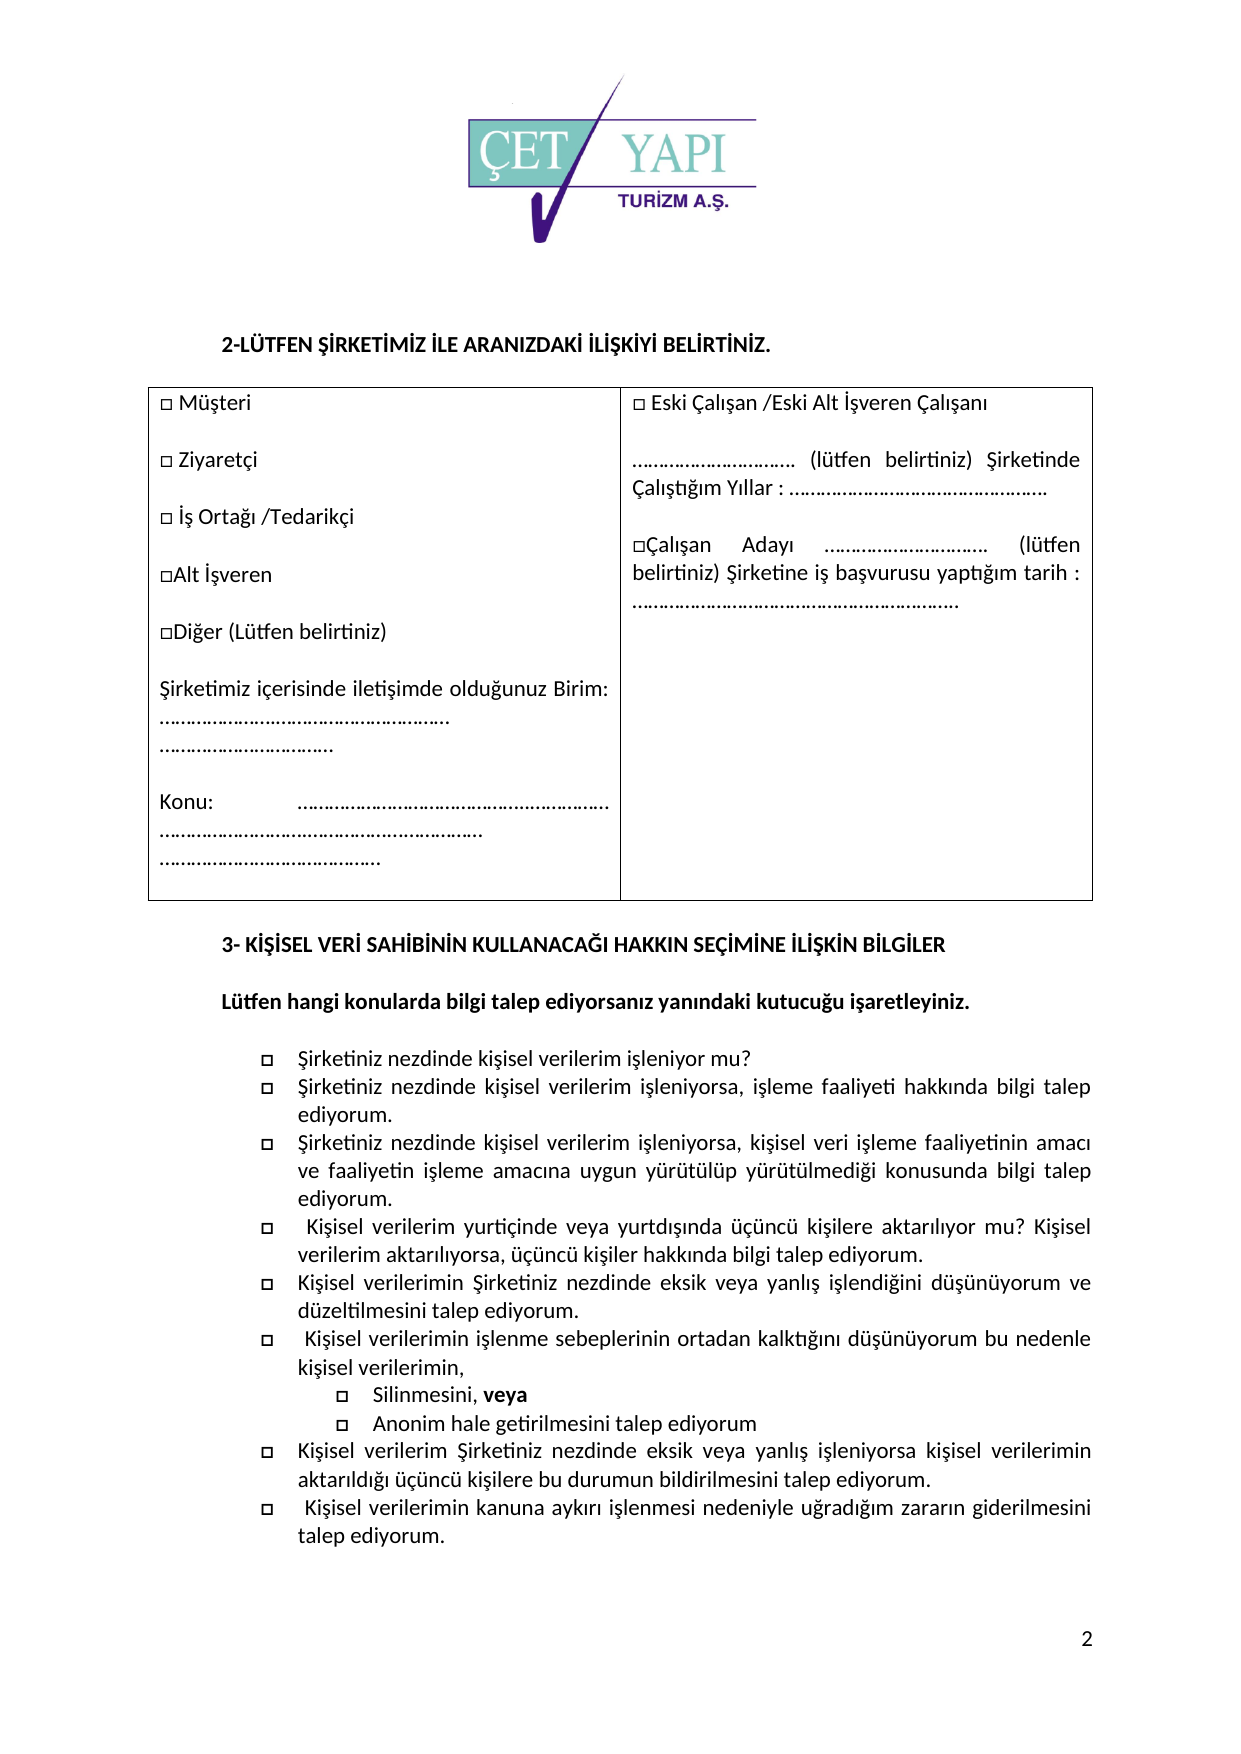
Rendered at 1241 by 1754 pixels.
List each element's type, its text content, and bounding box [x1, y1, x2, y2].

list Kişisel verilerim yurtiçinde veya yurtdışında üçüncü kişilere aktarılıyor mu? Kişisel verilerim aktarılıyorsa, üçüncü kişiler hakkında bilgi talep ediyorum. [260, 1212, 1093, 1268]
list Şirketiniz nezdinde kişisel verilerim işleniyorsa, işleme faaliyeti hakkında bilgi talep ediyorum. [260, 1072, 1093, 1128]
list Anonim hale getirilmesini talep ediyorum [335, 1409, 1093, 1437]
list Kişisel verilerimin Şirketiniz nezdinde eksik veya yanlış işlendiğini düşünüyorum ve düzeltilmesini talep ediyorum. [260, 1268, 1093, 1324]
list Kişisel verilerimin işlenme sebeplerinin ortadan kalktığını düşünüyorum bu nedenle kişisel verilerimin, [260, 1324, 1093, 1381]
text Lütfen hangi konularda bilgi talep ediyorsanız yanındaki kutucuğu işaretleyiniz. [148, 987, 1093, 1015]
text 2-LÜTFEN ŞİRKETİMİZ İLE ARANIZDAKİ İLİŞKİYİ BELİRTİNİZ. [148, 330, 1093, 358]
table_header □ Müşteri □ Ziyaretçi □ İş Ortağı /Tedarikçi □Alt İşveren □Diğer (Lütfen belirtiniz) Şirketimiz içerisinde iletişimde olduğunuz Birim:………………….…………………………… …………………………… Konu: ……………………………………..…………… ……………………….……………...…………… …………………………………… [149, 388, 620, 900]
text 3- KİŞİSEL VERİ SAHİBİNİN KULLANACAĞI HAKKIN SEÇİMİNE İLİŞKİN BİLGİLER [148, 930, 1093, 958]
list Şirketiniz nezdinde kişisel verilerim işleniyorsa, kişisel veri işleme faaliyetinin amacı ve faaliyetin işleme amacına uygun yürütülüp yürütülmediği konusunda bilgi talep ediyorum. [260, 1128, 1093, 1212]
table_header □ Eski Çalışan /Eski Alt İşveren Çalışanı …………………………. (lütfen belirtiniz) Şirketinde Çalıştığım Yıllar : …………………………………………. □Çalışan Adayı …………………………. (lütfen belirtiniz) Şirketine iş başvurusu yaptığım tarih : …………………………………………………….. [621, 388, 1092, 900]
list Şirketiniz nezdinde kişisel verilerim işleniyor mu? [260, 1044, 1093, 1072]
picture [468, 73, 757, 243]
list Kişisel verilerim Şirketiniz nezdinde eksik veya yanlış işleniyorsa kişisel verilerimin aktarıldığı üçüncü kişilere bu durumun bildirilmesini talep ediyorum. [260, 1437, 1093, 1493]
list Silinmesini, veya [335, 1381, 1093, 1409]
list Kişisel verilerimin kanuna aykırı işlenmesi nedeniyle uğradığım zararın giderilmesini talep ediyorum. [260, 1493, 1093, 1549]
